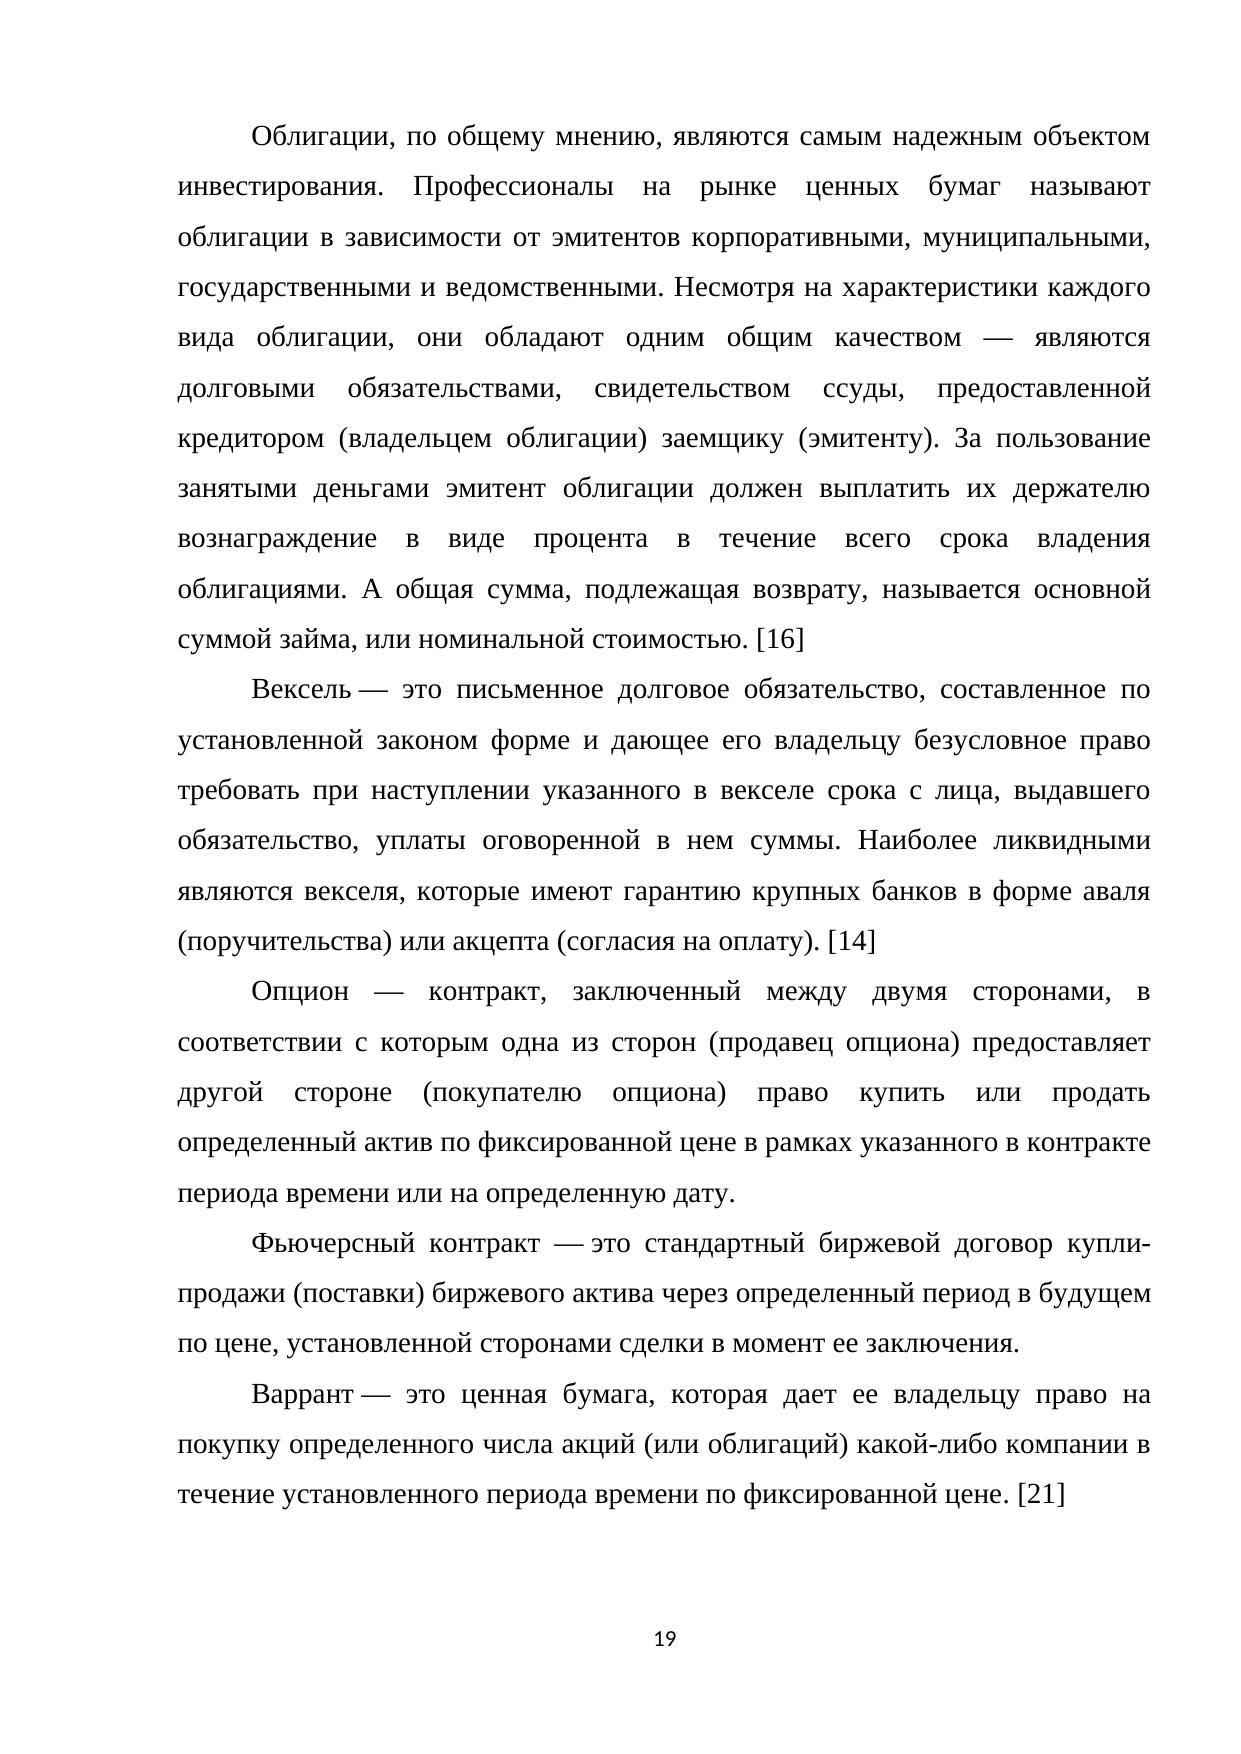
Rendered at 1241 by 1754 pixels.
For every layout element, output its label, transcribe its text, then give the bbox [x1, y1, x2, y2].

text Вексель — это письменное долговое обязательство, составленное по установленной законом форме и дающее его владельцу безусловное право требовать при наступлении указанного в векселе срока с лица, выдавшего обязательство, уплаты оговоренной в нем суммы. Наиболее ликвидными являются векселя, которые имеют гарантию крупных банков в форме аваля (поручительства) или акцепта (согласия на оплату). [14] [177, 672, 1152, 957]
text Опцион — контракт, заключенный между двумя сторонами, в соответствии с которым одна из сторон (продавец опциона) предоставляет другой стороне (покупателю опциона) право купить или продать определенный актив по фиксированной цене в рамках указанного в контракте периода времени или на определенную дату. [177, 973, 1152, 1208]
text Фьючерсный контракт — это стандартный биржевой договор купли-продажи (поставки) биржевого актива через определенный период в будущем по цене, установленной сторонами сделки в момент ее заключения. [177, 1225, 1152, 1359]
text Варрант — это ценная бумага, которая дает ее владельцу право на покупку определенного числа акций (или облигаций) какой-либо компании в течение установленного периода времени по фиксированной цене. [21] [177, 1376, 1152, 1510]
text Облигации, по общему мнению, являются самым надежным объектом инвестирования. Профессионалы на рынке ценных бумаг называют облигации в зависимости от эмитентов корпоративными, муниципальными, государственными и ведомственными. Несмотря на характеристики каждого вида облигации, они обладают одним общим качеством — являются долговыми обязательствами, свидетельством ссуды, предоставленной кредитором (владельцем облигации) заемщику (эмитенту). За пользование занятыми деньгами эмитент облигации должен выплатить их держателю вознаграждение в виде процента в течение всего срока владения облигациями. А общая сумма, подлежащая возврату, называется основной суммой займа, или номинальной стоимостью. [16] [177, 118, 1152, 655]
